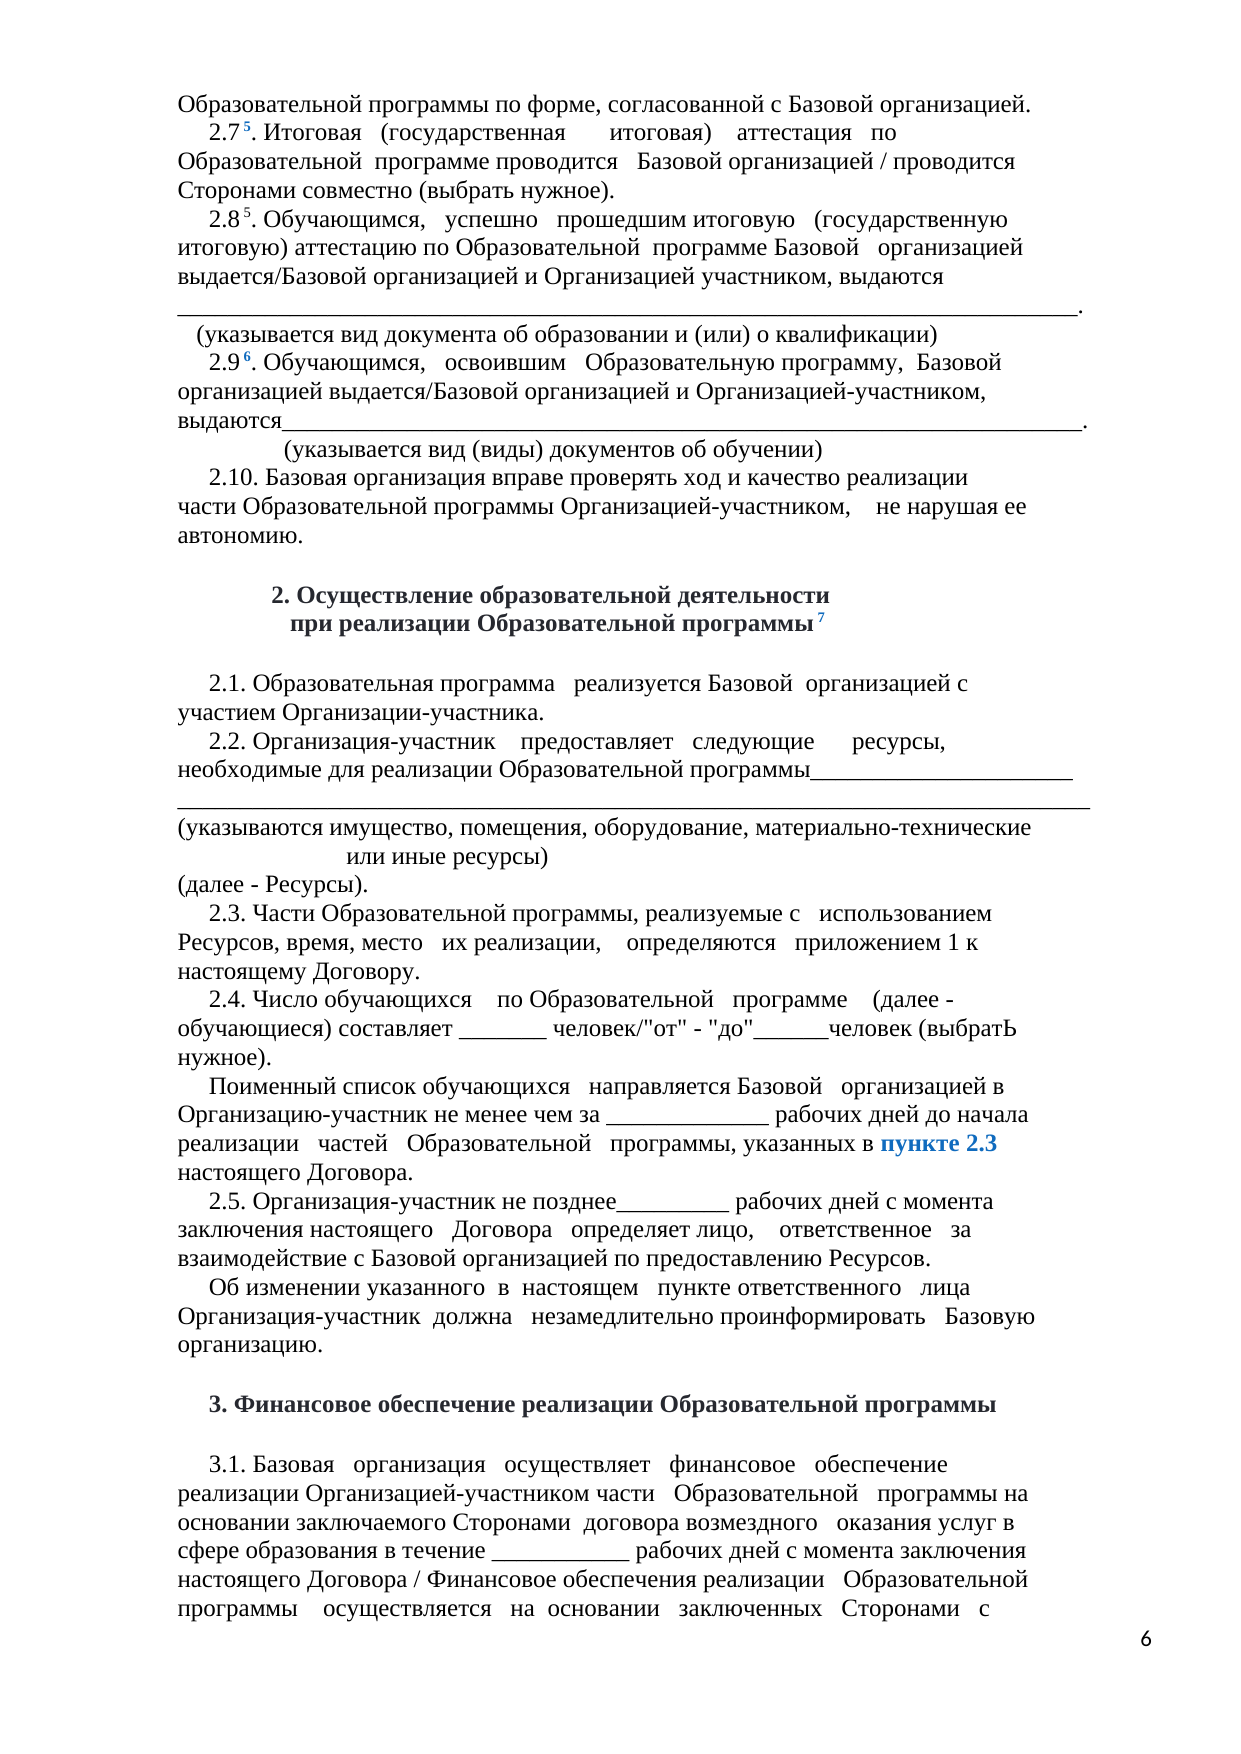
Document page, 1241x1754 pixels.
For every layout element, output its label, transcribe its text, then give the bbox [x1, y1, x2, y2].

text части Образовательной программы Организацией-участником, не нарушая ее [177, 491, 1152, 520]
text 2.8 5. Обучающимся, успешно прошедшим итоговую (государственную [177, 204, 1152, 232]
text организацию. [177, 1329, 1152, 1358]
text 2.4. Число обучающихся по Образовательной программе (далее - [177, 984, 1152, 1013]
text Ресурсов, время, место их реализации, определяются приложением 1 к [177, 927, 1152, 956]
text ________________________________________________________________________. [177, 290, 1152, 319]
text Организация-участник должна незамедлительно проинформировать Базовую [177, 1301, 1152, 1329]
text основании заключаемого Сторонами договора возмездного оказания услуг в [177, 1507, 1152, 1535]
text 2.3. Части Образовательной программы, реализуемые с использованием [177, 898, 1152, 927]
text необходимые для реализации Образовательной программы_____________________ [177, 754, 1152, 783]
text Об изменении указанного в настоящем пункте ответственного лица [177, 1272, 1152, 1301]
text (указывается вид документа об образовании и (или) о квалификации) [177, 319, 1152, 347]
text 2.2. Организация-участник предоставляет следующие ресурсы, [177, 726, 1152, 754]
text (указывается вид (виды) документов об обучении) [177, 434, 1152, 462]
text итоговую) аттестацию по Образовательной программе Базовой организацией [177, 232, 1152, 261]
text 2.7 5. Итоговая (государственная итоговая) аттестация по [177, 117, 1152, 146]
text сфере образования в течение ___________ рабочих дней с момента заключения [177, 1535, 1152, 1564]
text Организацию-участник не менее чем за _____________ рабочих дней до начала [177, 1099, 1152, 1128]
text настоящего Договора / Финансовое обеспечения реализации Образовательной [177, 1564, 1152, 1593]
text 2.9 6. Обучающимся, освоившим Образовательную программу, Базовой [177, 347, 1152, 376]
text реализации частей Образовательной программы, указанных в пункте 2.3 [177, 1128, 1152, 1157]
text Образовательной программы по форме, согласованной с Базовой организацией. [177, 89, 1152, 117]
text 2. Осуществление образовательной деятельности [177, 580, 1152, 608]
text Поименный список обучающихся направляется Базовой организацией в [177, 1071, 1152, 1099]
text выдаются________________________________________________________________. [177, 405, 1152, 434]
text 3. Финансовое обеспечение реализации Образовательной программы [177, 1389, 1152, 1418]
text 3.1. Базовая организация осуществляет финансовое обеспечение [177, 1449, 1152, 1478]
text настоящего Договора. [177, 1157, 1152, 1186]
text обучающиеся) составляет _______ человек/"от" - "до"______человек (выбратЬ [177, 1013, 1152, 1042]
text заключения настоящего Договора определяет лицо, ответственное за [177, 1214, 1152, 1243]
text 2.10. Базовая организация вправе проверять ход и качество реализации [177, 462, 1152, 491]
text автономию. [177, 520, 1152, 549]
text участием Организации-участника. [177, 697, 1152, 726]
text нужное). [177, 1042, 1152, 1071]
text 2.1. Образовательная программа реализуется Базовой организацией с [177, 668, 1152, 697]
text настоящему Договору. [177, 956, 1152, 984]
text реализации Организацией-участником части Образовательной программы на [177, 1478, 1152, 1507]
text Образовательной программе проводится Базовой организацией / проводится [177, 146, 1152, 175]
text организацией выдается/Базовой организацией и Организацией-участником, [177, 376, 1152, 405]
text при реализации Образовательной программы 7 [177, 608, 1152, 637]
text (далее - Ресурсы). [177, 869, 1152, 898]
text программы осуществляется на основании заключенных Сторонами с [177, 1593, 1152, 1622]
text выдается/Базовой организацией и Организацией участником, выдаются [177, 261, 1152, 290]
text _________________________________________________________________________ [177, 783, 1152, 812]
text Сторонами совместно (выбрать нужное). [177, 175, 1152, 204]
text 2.5. Организация-участник не позднее_________ рабочих дней с момента [177, 1186, 1152, 1214]
text взаимодействие с Базовой организацией по предоставлению Ресурсов. [177, 1243, 1152, 1272]
text или иные ресурсы) [177, 841, 1152, 869]
text (указываются имущество, помещения, оборудование, материально-технические [177, 812, 1152, 841]
